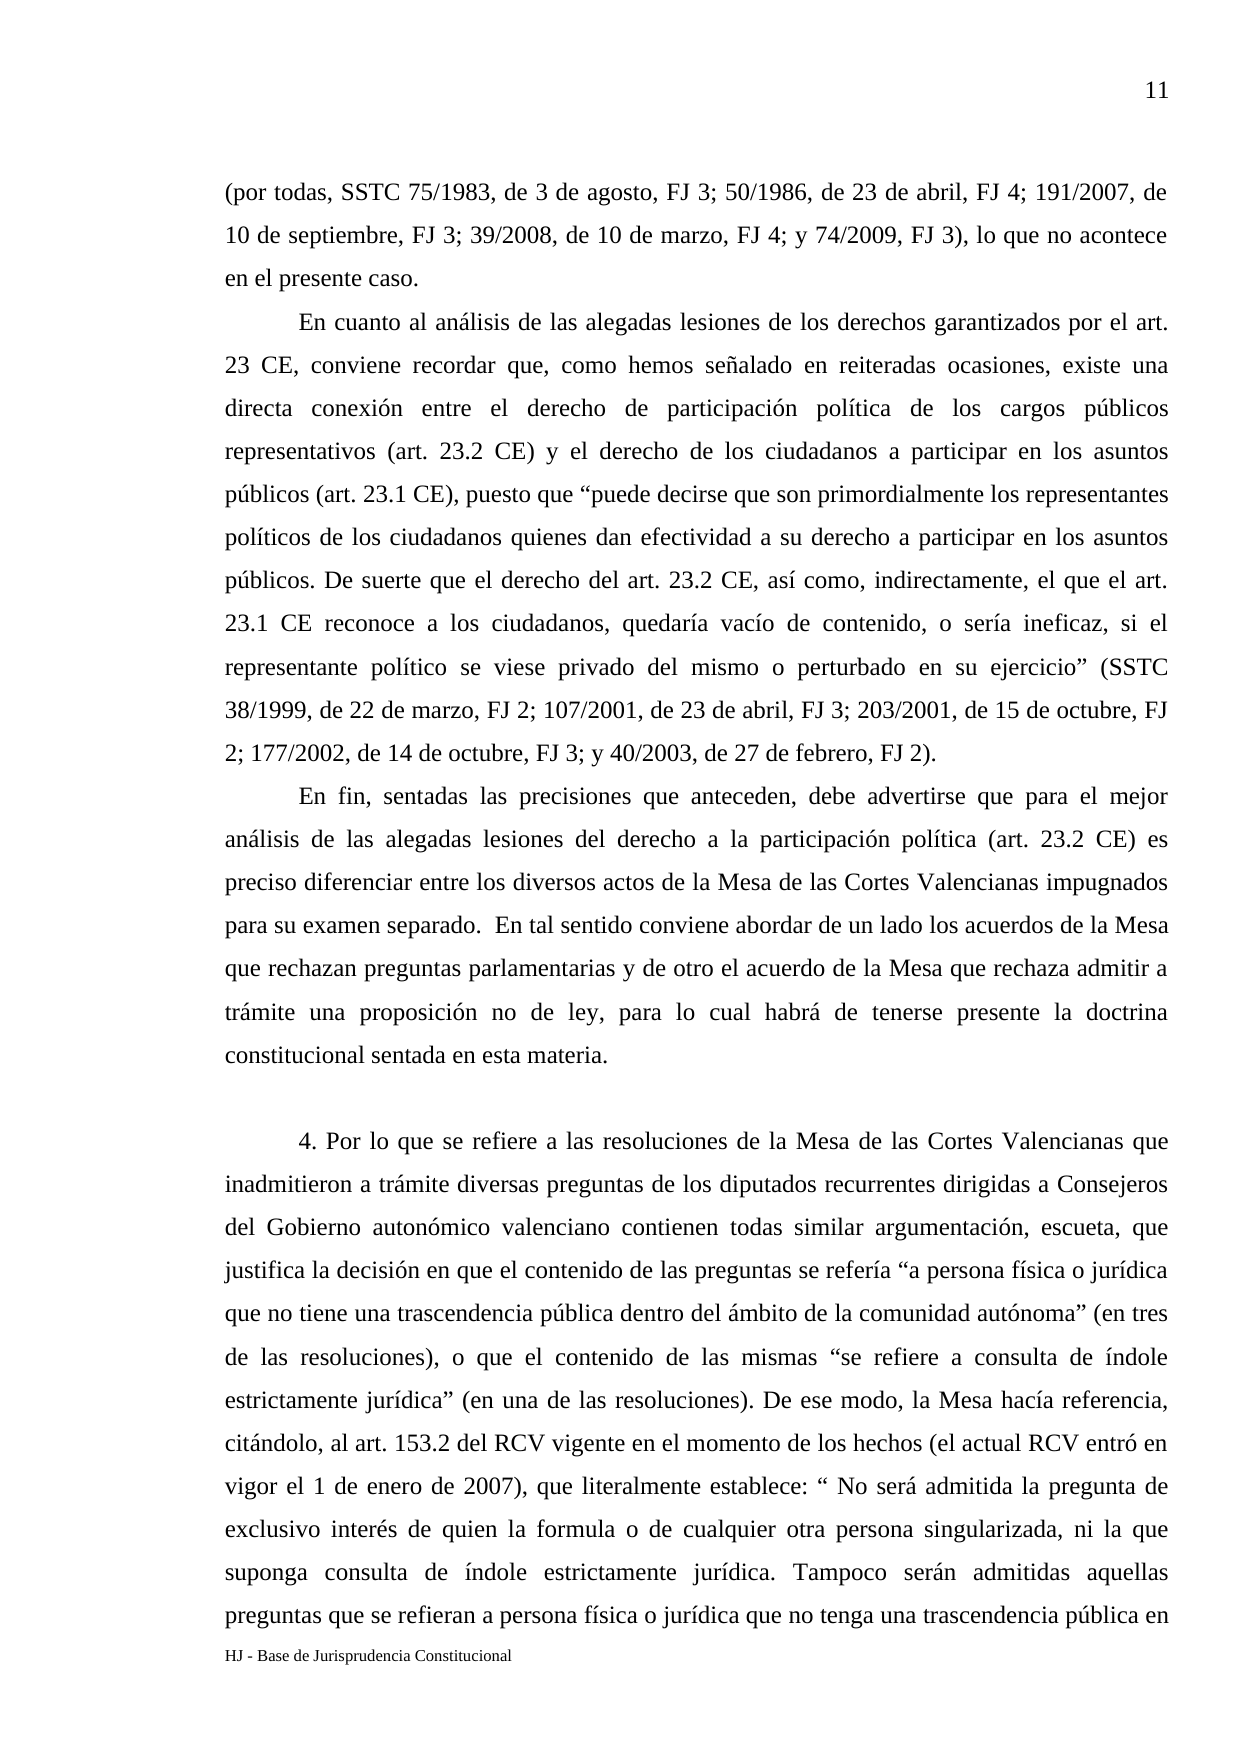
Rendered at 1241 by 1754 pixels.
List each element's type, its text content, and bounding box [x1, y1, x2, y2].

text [224, 1126, 1169, 1629]
text En cuanto al análisis de las alegadas lesiones de los derechos garantizados por el art. 23 CE, conviene recordar que, como hemos señalado en reiteradas ocasiones, existe una directa conexión entre el derecho de participación política de los cargos públicos representativos (art. 23.2 CE) y el derecho de los ciudadanos a participar en los asuntos públicos (art. 23.1 CE), puesto que “puede decirse que son primordialmente los representantes políticos de los ciudadanos quienes dan efectividad a su derecho a participar en los asuntos públicos. De suerte que el derecho del art. 23.2 CE, así como, indirectamente, el que el art. 23.1 CE reconoce a los ciudadanos, quedaría vacío de contenido, o sería ineficaz, si el representante político se viese privado del mismo o perturbado en su ejercicio” (SSTC 38/1999, de 22 de marzo, FJ 2; 107/2001, de 23 de abril, FJ 3; 203/2001, de 15 de octubre, FJ 2; 177/2002, de 14 de octubre, FJ 3; y 40/2003, de 27 de febrero, FJ 2). [224, 307, 1169, 767]
text En fin, sentadas las precisiones que anteceden, debe advertirse que para el mejor análisis de las alegadas lesiones del derecho a la participación política (art. 23.2 CE) es preciso diferenciar entre los diversos actos de la Mesa de las Cortes Valencianas impugnados para su examen separado. En tal sentido conviene abordar de un lado los acuerdos de la Mesa que rechazan preguntas parlamentarias y de otro el acuerdo de la Mesa que rechaza admitir a trámite una proposición no de ley, para lo cual habrá de tenerse presente la doctrina constitucional sentada en esta materia. [224, 781, 1169, 1068]
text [224, 177, 1169, 292]
